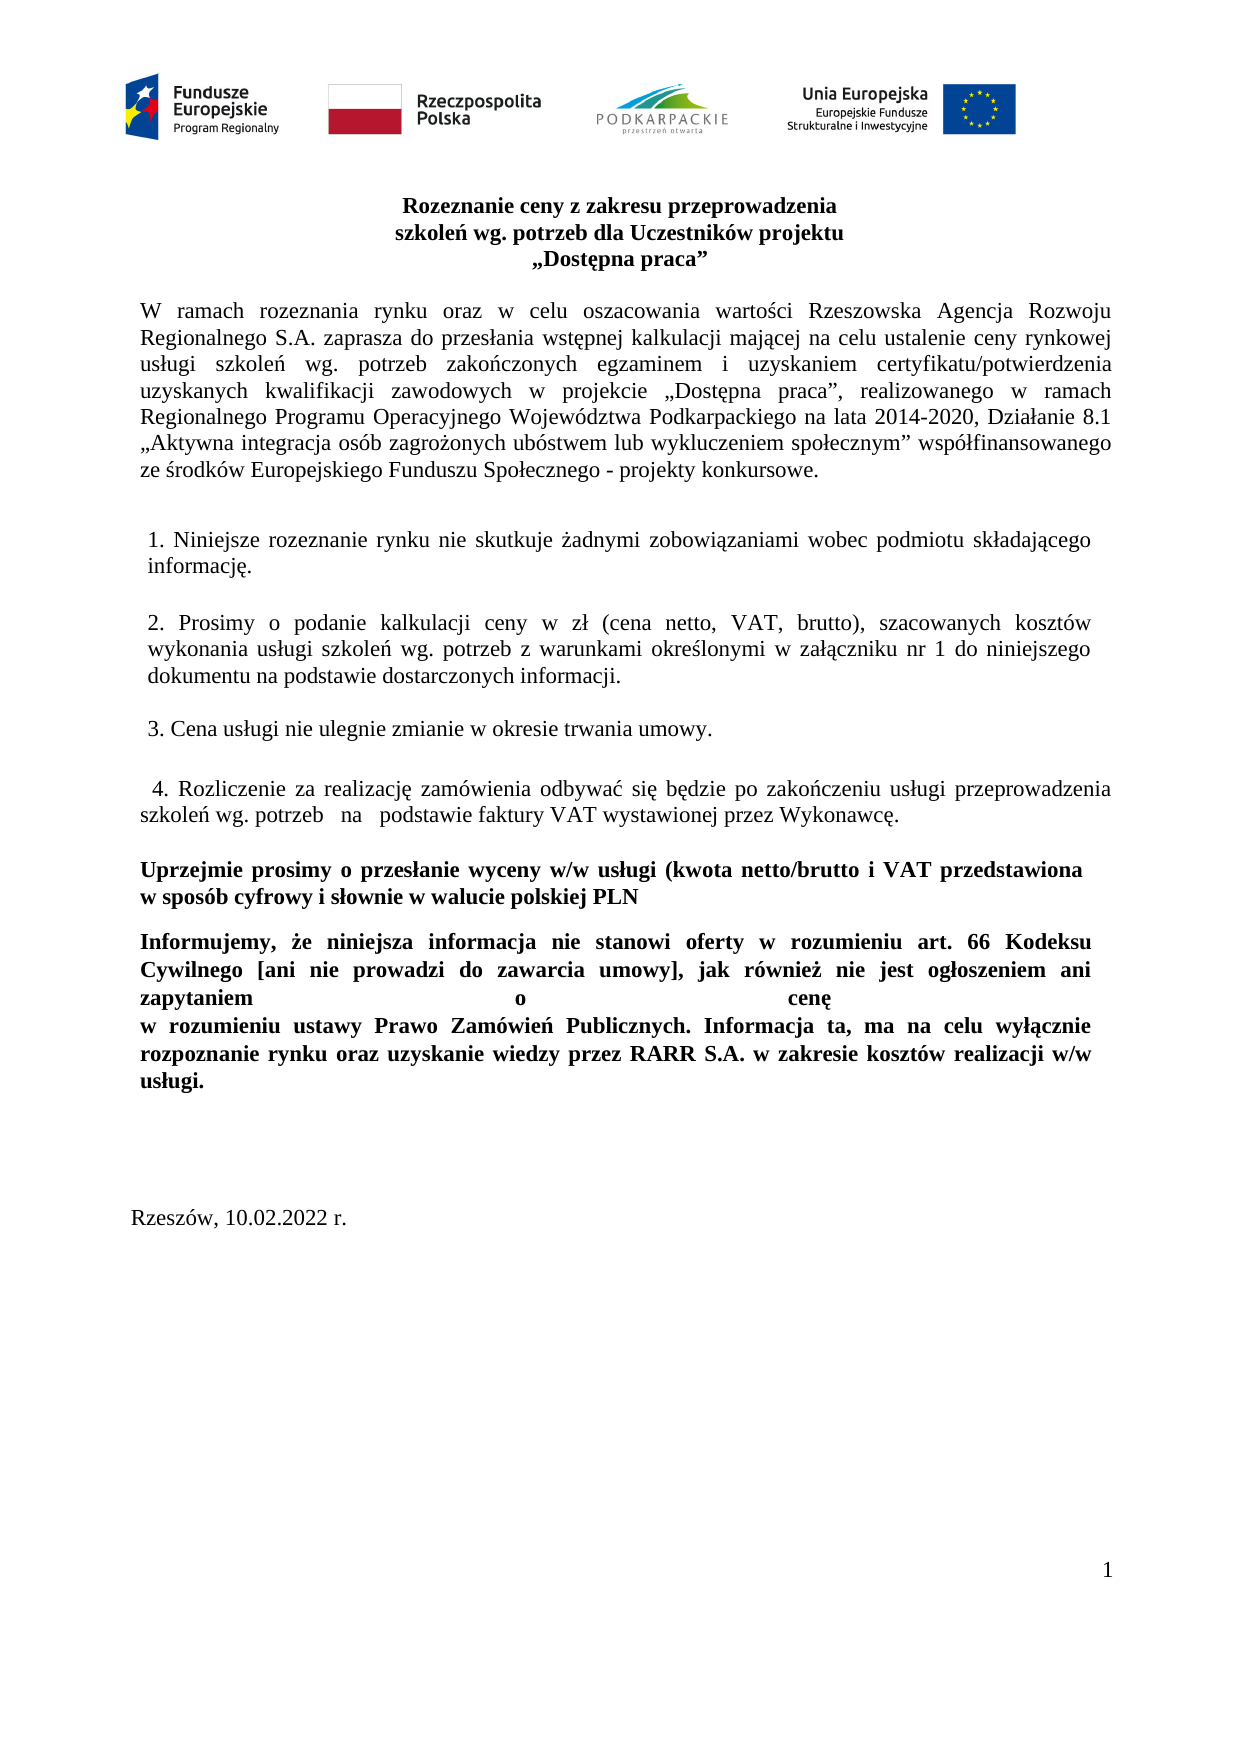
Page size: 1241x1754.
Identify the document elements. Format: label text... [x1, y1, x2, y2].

text 1. Niniejsze rozeznanie rynku nie skutkuje żadnymi zobowiązaniami wobec podmiotu składającego informację. [147, 526, 1092, 578]
text Uprzejmie prosimy o przesłanie wyceny w/w usługi (kwota netto/brutto i VAT przedstawiona w sposób cyfrowy i słownie w walucie polskiej PLN [140, 856, 1093, 909]
text 4. Rozliczenie za realizację zamówienia odbywać się będzie po zakończeniu usługi przeprowadzenia szkoleń wg. potrzeb na podstawie faktury VAT wystawionej przez Wykonawcę. [125, 775, 1113, 828]
text 2. Prosimy o podanie kalkulacji ceny w zł (cena netto, VAT, brutto), szacowanych kosztów wykonania usługi szkoleń wg. potrzeb z warunkami określonymi w załączniku nr 1 do niniejszego dokumentu na podstawie dostarczonych informacji. [147, 609, 1093, 688]
text W ramach rozeznania rynku oraz w celu oszacowania wartości Rzeszowska Agencja Rozwoju Regionalnego S.A. zaprasza do przesłania wstępnej kalkulacji mającej na celu ustalenie ceny rynkowej usługi szkoleń wg. potrzeb zakończonych egzaminem i uzyskaniem certyfikatu/potwierdzenia uzyskanych kwalifikacji zawodowych w projekcie „Dostępna praca”, realizowanego w ramach Regionalnego Programu Operacyjnego Województwa Podkarpackiego na lata 2014-2020, Działanie 8.1 „Aktywna integracja osób zagrożonych ubóstwem lub wykluczeniem społecznym” współfinansowanego ze środków Europejskiego Funduszu Społecznego - projekty konkursowe. [140, 298, 1113, 482]
subtitle Rozeznanie ceny z zakresu przeprowadzenia szkoleń wg. potrzeb dla Uczestników projektu „Dostępna praca” [368, 192, 871, 271]
text Informujemy, że niniejsza informacja nie stanowi oferty w rozumieniu art. 66 Kodeksu Cywilnego [ani nie prowadzi do zawarcia umowy], jak również nie jest ogłoszeniem ani zapytaniem o cenę w rozumieniu ustawy Prawo Zamówień Publicznych. Informacja ta, ma na celu wyłącznie rozpoznanie rynku oraz uzyskanie wiedzy przez RARR S.A. w zakresie kosztów realizacji w/w usługi. [140, 928, 1093, 1094]
text Rzeszów, 10.02.2022 r. [125, 1204, 1113, 1230]
text 3. Cena usługi nie ulegnie zmianie w okresie trwania umowy. [147, 715, 1093, 741]
picture [125, 73, 1016, 140]
